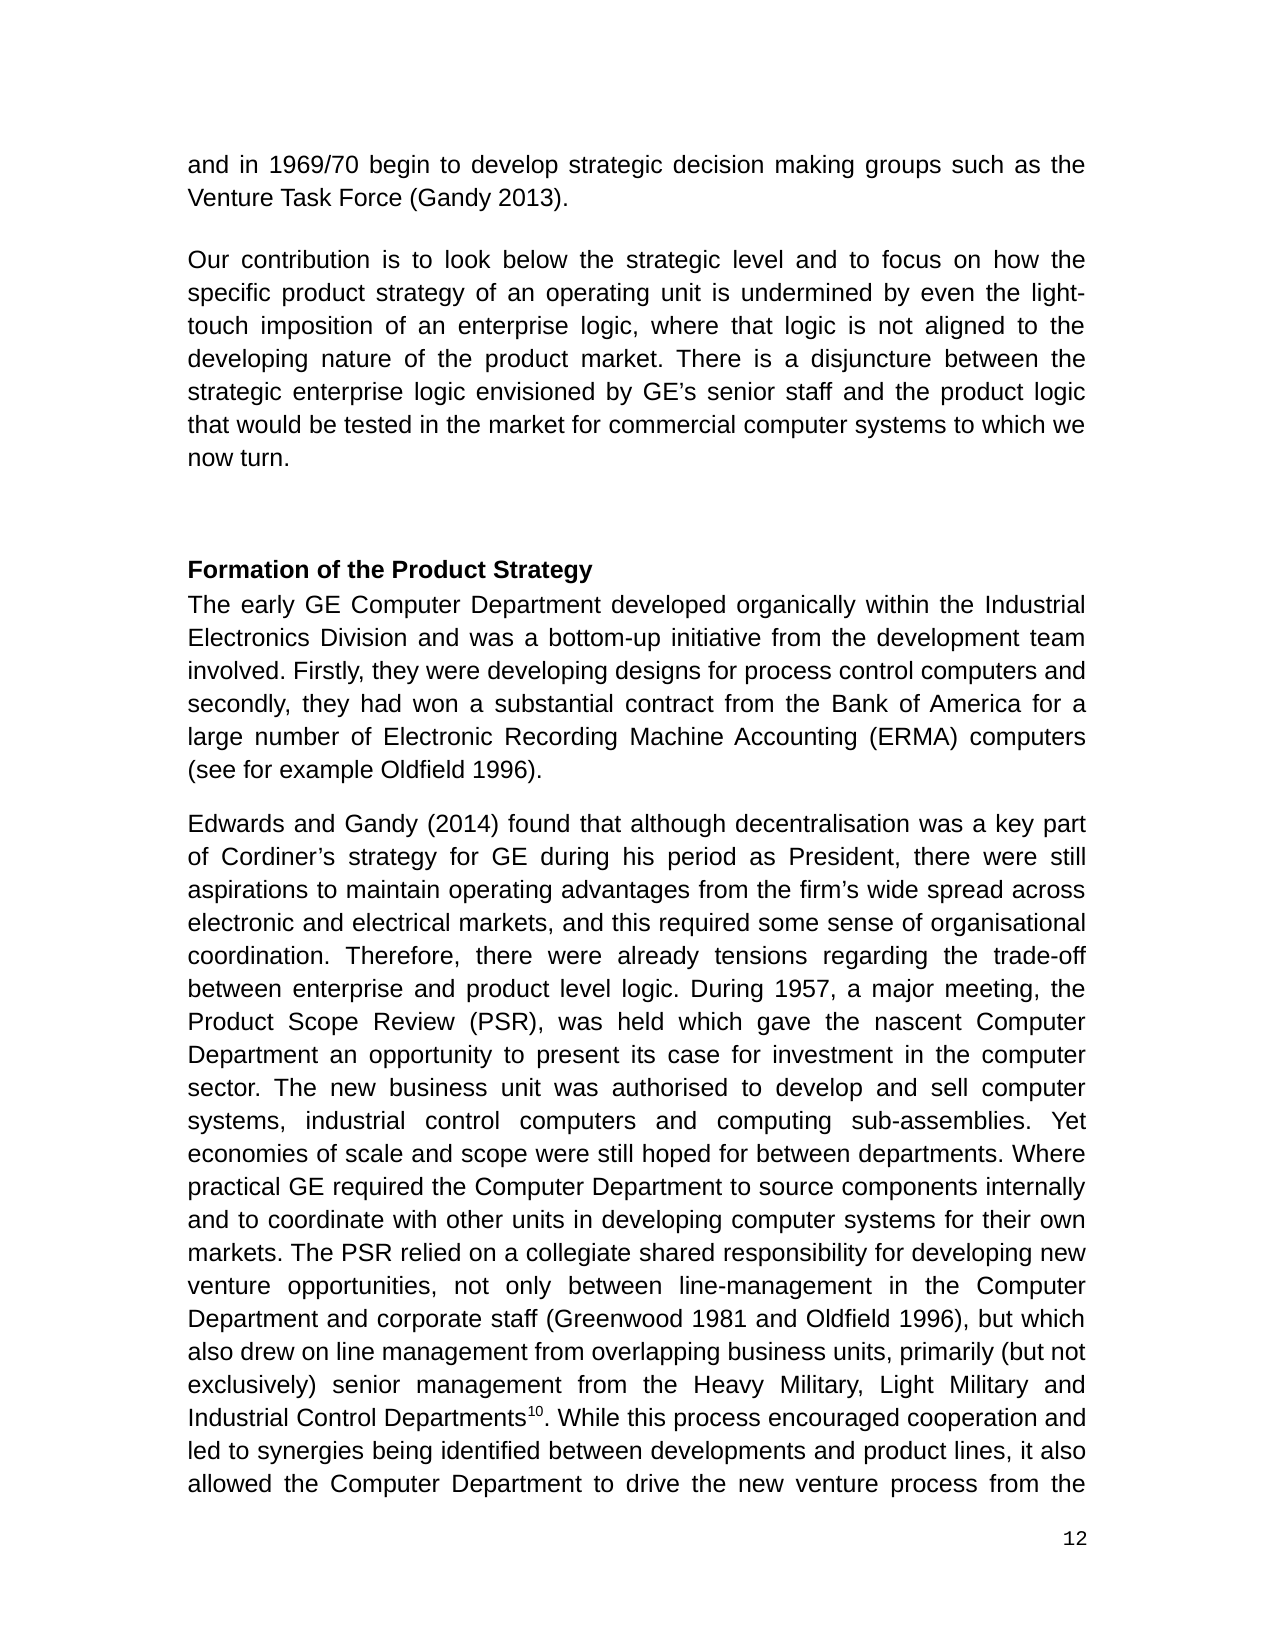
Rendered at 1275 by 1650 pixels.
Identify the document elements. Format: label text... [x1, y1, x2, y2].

subtitle Formation of the Product Strategy [187, 555, 1087, 583]
text The early GE Computer Department developed organically within the Industrial Electronics Division and was a bottom-up initiative from the development team involved. Firstly, they were developing designs for process control computers and secondly, they had won a substantial contract from the Bank of America for a large number of Electronic Recording Machine Accounting (ERMA) computers (see for example Oldfield 1996). [187, 590, 1087, 784]
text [187, 150, 1087, 212]
text Our contribution is to look below the strategic level and to focus on how the specific product strategy of an operating unit is undermined by even the light-touch imposition of an enterprise logic, where that logic is not aligned to the developing nature of the product market. There is a disjuncture between the strategic enterprise logic envisioned by GE’s senior staff and the product logic that would be tested in the market for commercial computer systems to which we now turn. [187, 245, 1087, 472]
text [187, 809, 1087, 1498]
